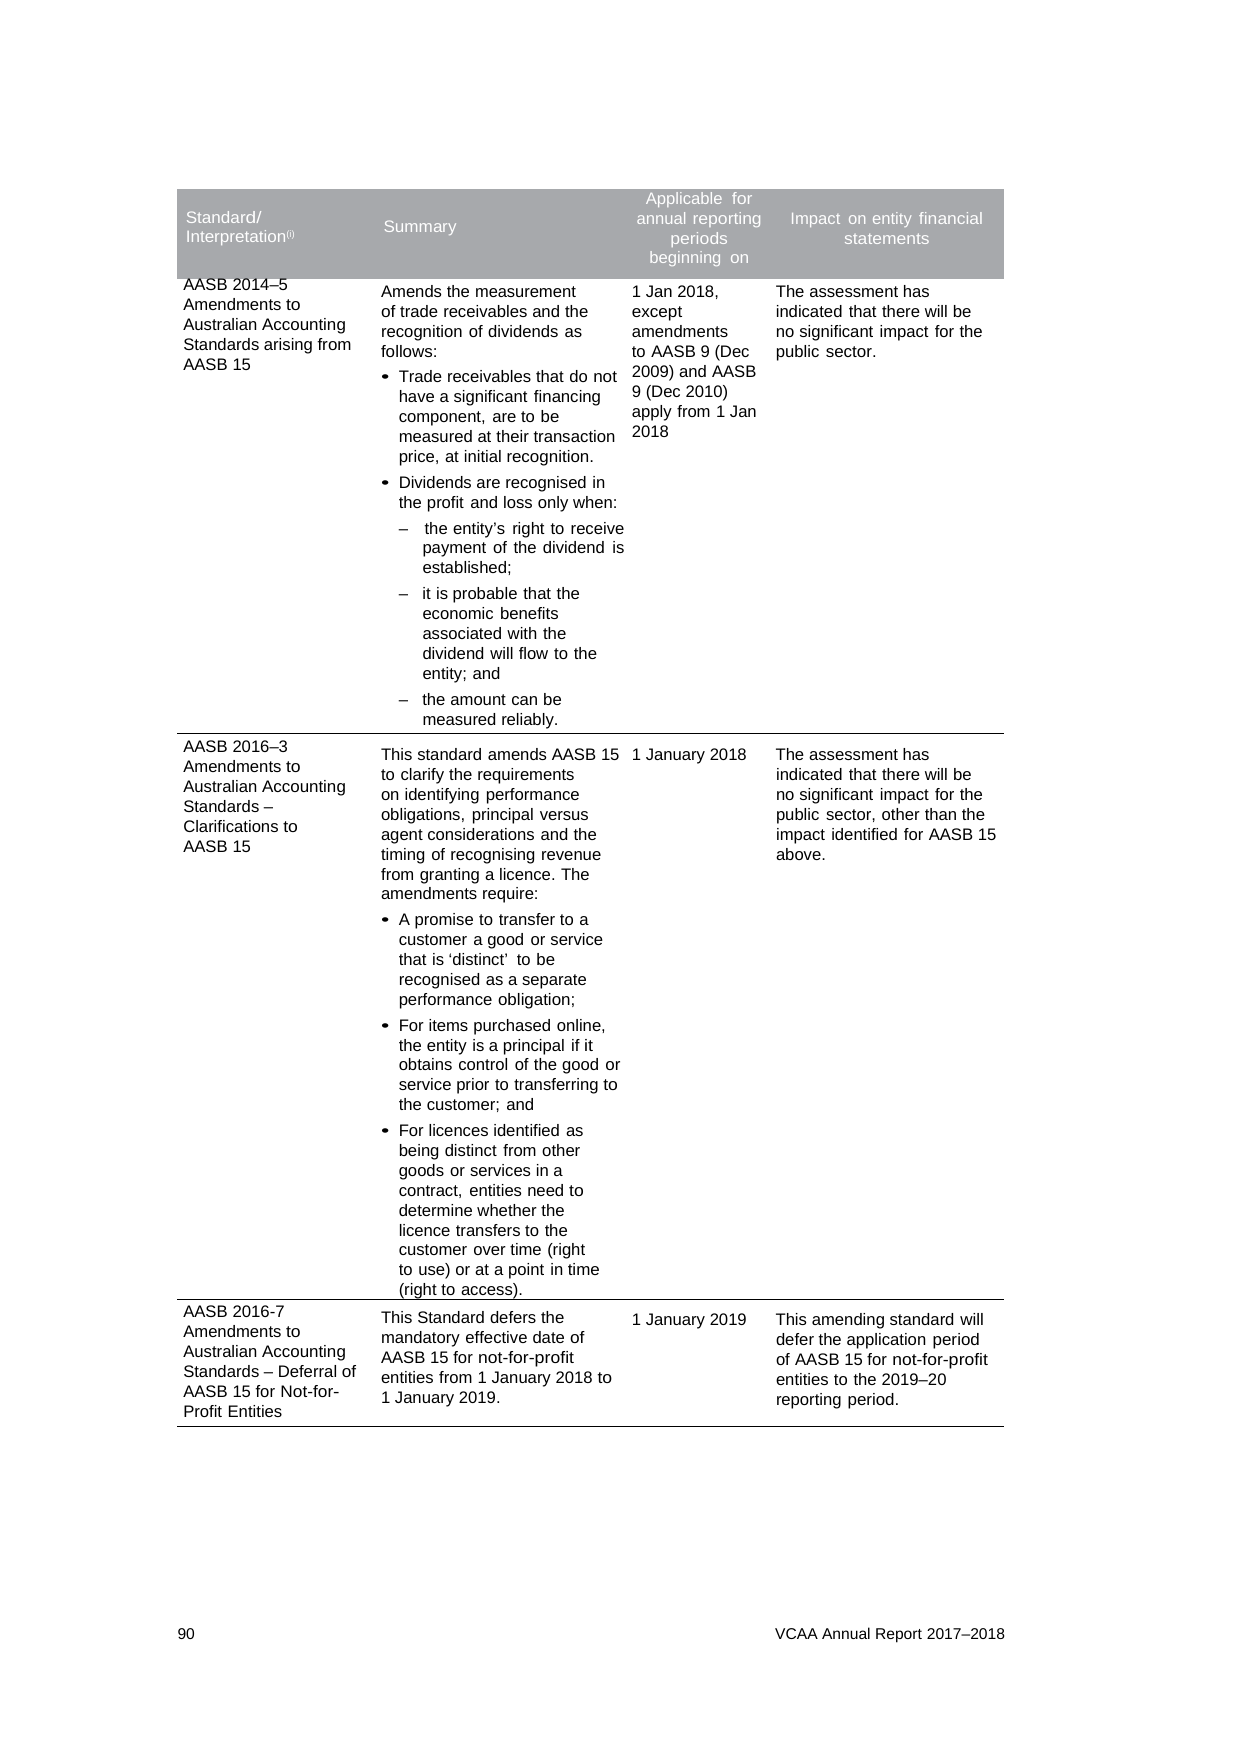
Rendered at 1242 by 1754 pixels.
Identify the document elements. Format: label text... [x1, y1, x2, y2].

text • Trade receivables that do not have a significant financing component, are to be measured at their transaction price, at initial recognition. [381, 367, 621, 466]
text This Standard defers the mandatory effective date of AASB 15 for not-for-profit entities from 1 January 2018 to [381, 1308, 616, 1387]
text Applicable for annual reporting periods beginning on [634, 189, 764, 267]
text AASB 2016–3 [183, 737, 356, 756]
text 9 (Dec 2010) [632, 381, 758, 401]
text apply from 1 Jan [632, 401, 763, 421]
text – it is probable that the economic benefits associated with the dividend will flow to the entity; and [398, 584, 602, 683]
text • For licences identified as being distinct from other goods or services in a contract, entities need to determine whether the licence transfers to the customer over time (right [381, 1121, 589, 1259]
text This standard amends AASB 15 to clarify the requirements [381, 745, 623, 784]
text – the amount can be measured reliably. [398, 689, 567, 728]
text Standard/ [186, 207, 459, 223]
text – the entity’s right to receive payment of the dividend is established; [398, 518, 624, 577]
text • Dividends are recognised in the profit and loss only when: [381, 473, 622, 512]
text 2018 [632, 421, 758, 441]
text • A promise to transfer to a customer a good or service that is ‘distinct’ to be recognised as a separate performance obligation; [381, 910, 607, 1009]
text (right to access). [398, 1280, 622, 1299]
text Amendments to Australian Accounting Standards – Deferral of AASB 15 for Not-for- Profit Entities [183, 1322, 359, 1421]
text to use) or at a point in time [398, 1260, 622, 1279]
text 90 VCAA Annual Report 2017–2018 [177, 1625, 1069, 1643]
text 1 January 2019 This amending standard will defer the application period of AASB 15 for not-for-profit entities to the 2019–20 reporting period. [632, 1310, 993, 1409]
text AASB 15 [183, 837, 356, 856]
text The assessment has indicated that there will be no significant impact for the public sector. [776, 282, 990, 361]
text Interpretation(i) Summary [186, 223, 465, 247]
text 1 January 2018 The assessment has indicated that there will be no significant impact for the public sector, other than the [632, 745, 991, 824]
text Impact on entity financial statements [790, 209, 990, 248]
text impact identified for AASB 15 above. [776, 824, 1002, 863]
text Amends the measurement of trade receivables and the recognition of dividends as follows: [381, 282, 593, 361]
text Amendments to Australian Accounting Standards – Clarifications to [183, 757, 351, 836]
text AASB 2014–5 [183, 275, 353, 294]
text AASB 2016-7 [183, 1302, 356, 1321]
text 1 January 2019. [381, 1387, 622, 1407]
text • For items purchased online, the entity is a principal if it obtains control of the good or service prior to transferring to the customer; and [381, 1015, 625, 1114]
text Amendments to Australian Accounting Standards arising from AASB 15 [183, 295, 356, 374]
text on identifying performance obligations, principal versus agent considerations and the timing of recognising revenue from granting a licence. The amendments require: [381, 785, 605, 903]
text to AASB 9 (Dec [632, 341, 758, 361]
text 1 Jan 2018, except amendments [632, 282, 734, 341]
text 2009) and AASB [632, 361, 761, 381]
